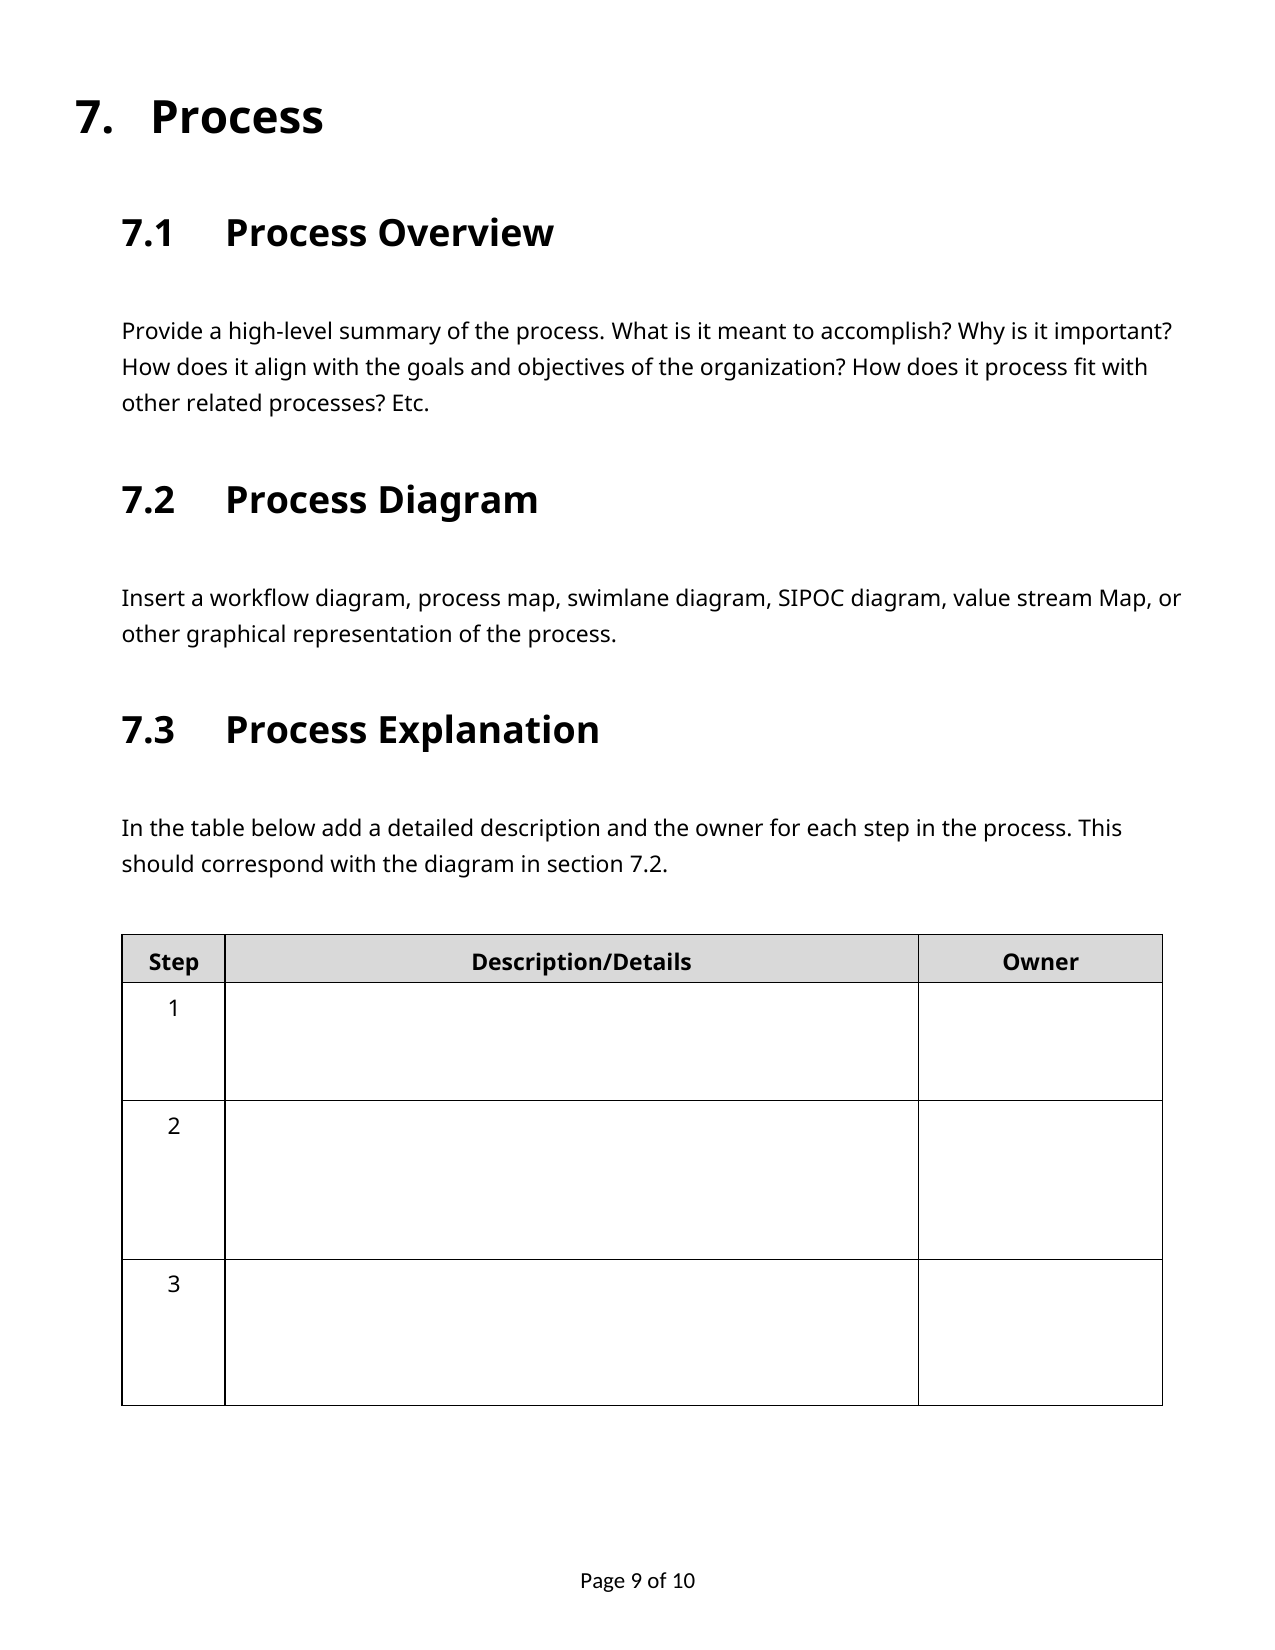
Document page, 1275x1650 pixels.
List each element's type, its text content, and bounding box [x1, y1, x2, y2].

table_cell [919, 983, 1162, 1100]
table_cell 3 [123, 1260, 224, 1405]
table_cell [226, 983, 918, 1100]
table_cell [919, 1101, 1162, 1258]
table_header Description/Details [226, 935, 918, 982]
subtitle 7.2 Process Diagram [121, 473, 1200, 524]
table_cell [226, 1260, 918, 1405]
table_cell 1 [123, 983, 224, 1100]
text Provide a high-level summary of the process. What is it meant to accomplish? Why is it important? How does it align with the goals and objectives of the organization? How does it process fit with other related processes? Etc. [121, 315, 1200, 418]
text Insert a workflow diagram, process map, swimlane diagram, SIPOC diagram, value stream Map, or other graphical representation of the process. [121, 582, 1200, 649]
subtitle 7.3 Process Explanation [121, 703, 1200, 754]
subtitle 7.1 Process Overview [121, 206, 1200, 257]
subtitle Process [75, 85, 1200, 147]
table_header Owner [919, 935, 1162, 982]
table_cell 2 [123, 1101, 224, 1258]
text In the table below add a detailed description and the owner for each step in the process. This should correspond with the diagram in section 7.2. [121, 812, 1200, 879]
table_cell [226, 1101, 918, 1258]
table_cell [919, 1260, 1162, 1405]
table_header Step [123, 935, 224, 982]
